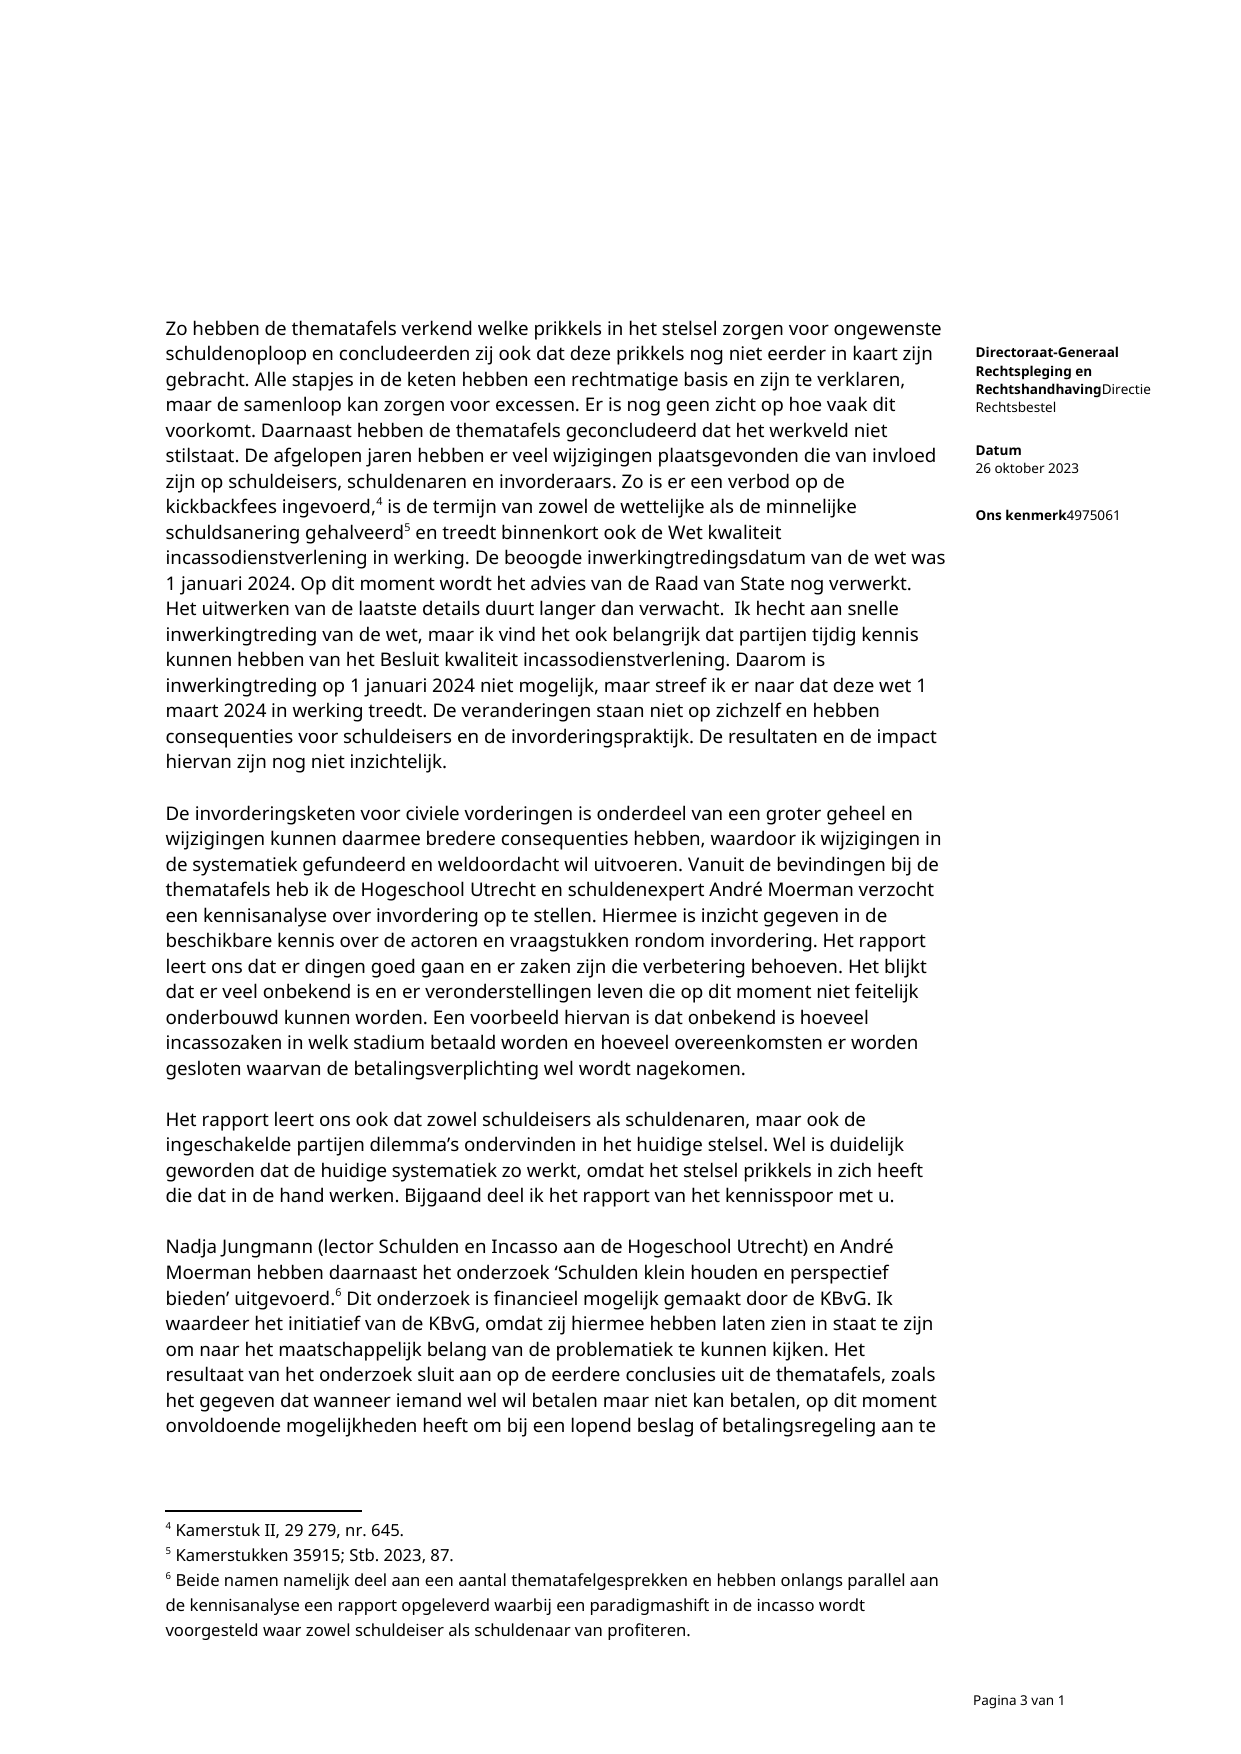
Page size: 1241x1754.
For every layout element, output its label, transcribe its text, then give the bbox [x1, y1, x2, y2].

text Zo hebben de thematafels verkend welke prikkels in het stelsel zorgen voor ongewenste schuldenoploop en concludeerden zij ook dat deze prikkels nog niet eerder in kaart zijn gebracht. Alle stapjes in de keten hebben een rechtmatige basis en zijn te verklaren, maar de samenloop kan zorgen voor excessen. Er is nog geen zicht op hoe vaak dit voorkomt. Daarnaast hebben de thematafels geconcludeerd dat het werkveld niet stilstaat. De afgelopen jaren hebben er veel wijzigingen plaatsgevonden die van invloed zijn op schuldeisers, schuldenaren en invorderaars. Zo is er een verbod op de kickbackfees ingevoerd, is de termijn van zowel de wettelijke als de minnelijke schuldsanering gehalveerd en treedt binnenkort ook de Wet kwaliteit incassodienstverlening in werking. De beoogde inwerkingtredingsdatum van de wet was 1 januari 2024. Op dit moment wordt het advies van de Raad van State nog verwerkt. Het uitwerken van de laatste details duurt langer dan verwacht. Ik hecht aan snelle inwerkingtreding van de wet, maar ik vind het ook belangrijk dat partijen tijdig kennis kunnen hebben van het Besluit kwaliteit incassodienstverlening. Daarom is inwerkingtreding op 1 januari 2024 niet mogelijk, maar streef ik er naar dat deze wet 1 maart 2024 in werking treedt. De veranderingen staan niet op zichzelf en hebben consequenties voor schuldeisers en de invorderingspraktijk. De resultaten en de impact hiervan zijn nog niet inzichtelijk. [165, 315, 947, 774]
text Het rapport leert ons ook dat zowel schuldeisers als schuldenaren, maar ook de ingeschakelde partijen dilemma’s ondervinden in het huidige stelsel. Wel is duidelijk geworden dat de huidige systematiek zo werkt, omdat het stelsel prikkels in zich heeft die dat in de hand werken. Bijgaand deel ik het rapport van het kennisspoor met u. [165, 1106, 947, 1208]
text De invorderingsketen voor civiele vorderingen is onderdeel van een groter geheel en wijzigingen kunnen daarmee bredere consequenties hebben, waardoor ik wijzigingen in de systematiek gefundeerd en weldoordacht wil uitvoeren. Vanuit de bevindingen bij de thematafels heb ik de Hogeschool Utrecht en schuldenexpert André Moerman verzocht een kennisanalyse over invordering op te stellen. Hiermee is inzicht gegeven in de beschikbare kennis over de actoren en vraagstukken rondom invordering. Het rapport leert ons dat er dingen goed gaan en er zaken zijn die verbetering behoeven. Het blijkt dat er veel onbekend is en er veronderstellingen leven die op dit moment niet feitelijk onderbouwd kunnen worden. Een voorbeeld hiervan is dat onbekend is hoeveel incassozaken in welk stadium betaald worden en hoeveel overeenkomsten er worden gesloten waarvan de betalingsverplichting wel wordt nagekomen. [165, 800, 947, 1081]
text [165, 1234, 947, 1463]
